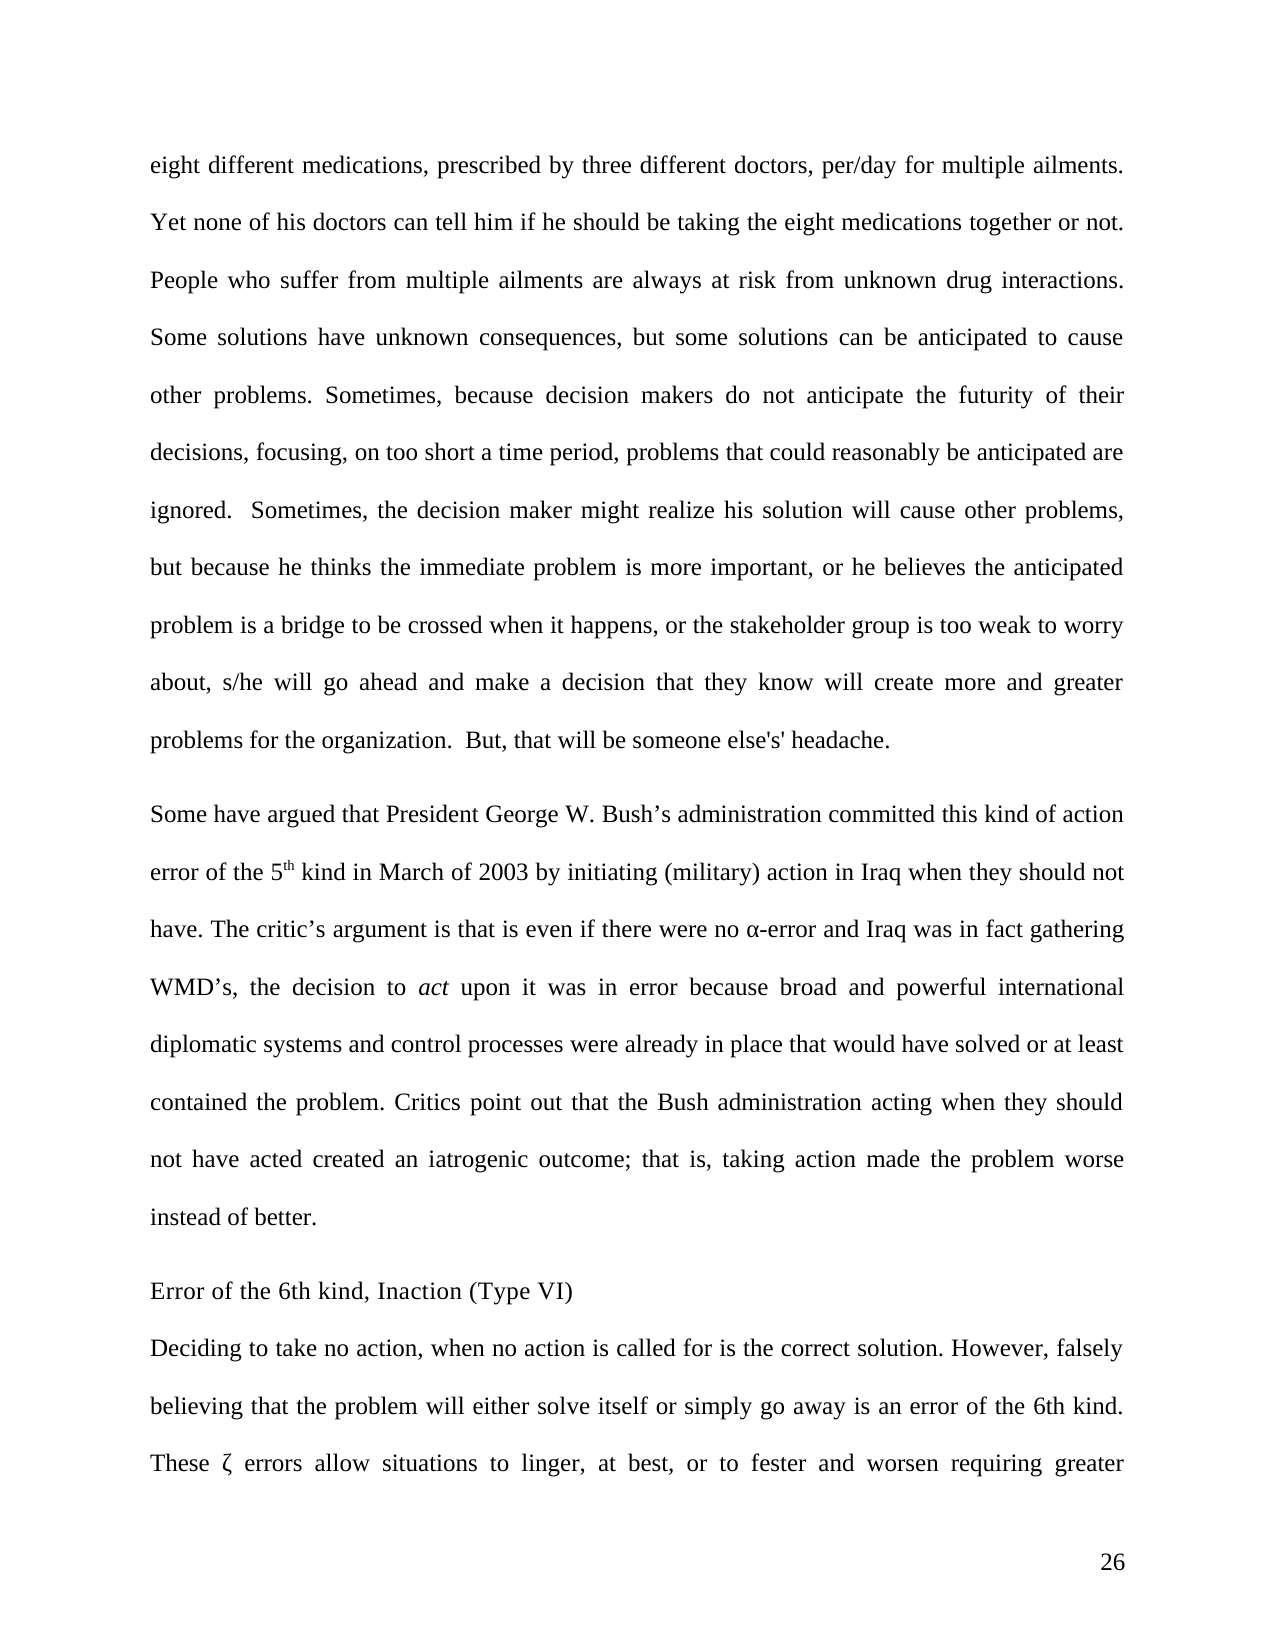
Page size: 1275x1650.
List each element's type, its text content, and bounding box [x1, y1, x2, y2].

text Some have argued that President George W. Bush’s administration committed this kind of action error of the 5th kind in March of 2003 by initiating (military) action in Iraq when they should not have. The critic’s argument is that is even if there were no α-error and Iraq was in fact gathering WMD’s, the decision to act upon it was in error because broad and powerful international diplomatic systems and control processes were already in place that would have solved or at least contained the problem. Critics point out that the Bush administration acting when they should not have acted created an iatrogenic outcome; that is, taking action made the problem worse instead of better. [150, 799, 1125, 1230]
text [150, 150, 1125, 754]
subtitle Error of the 6th kind, Inaction (Type VI) [150, 1276, 1125, 1304]
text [150, 1333, 1125, 1477]
